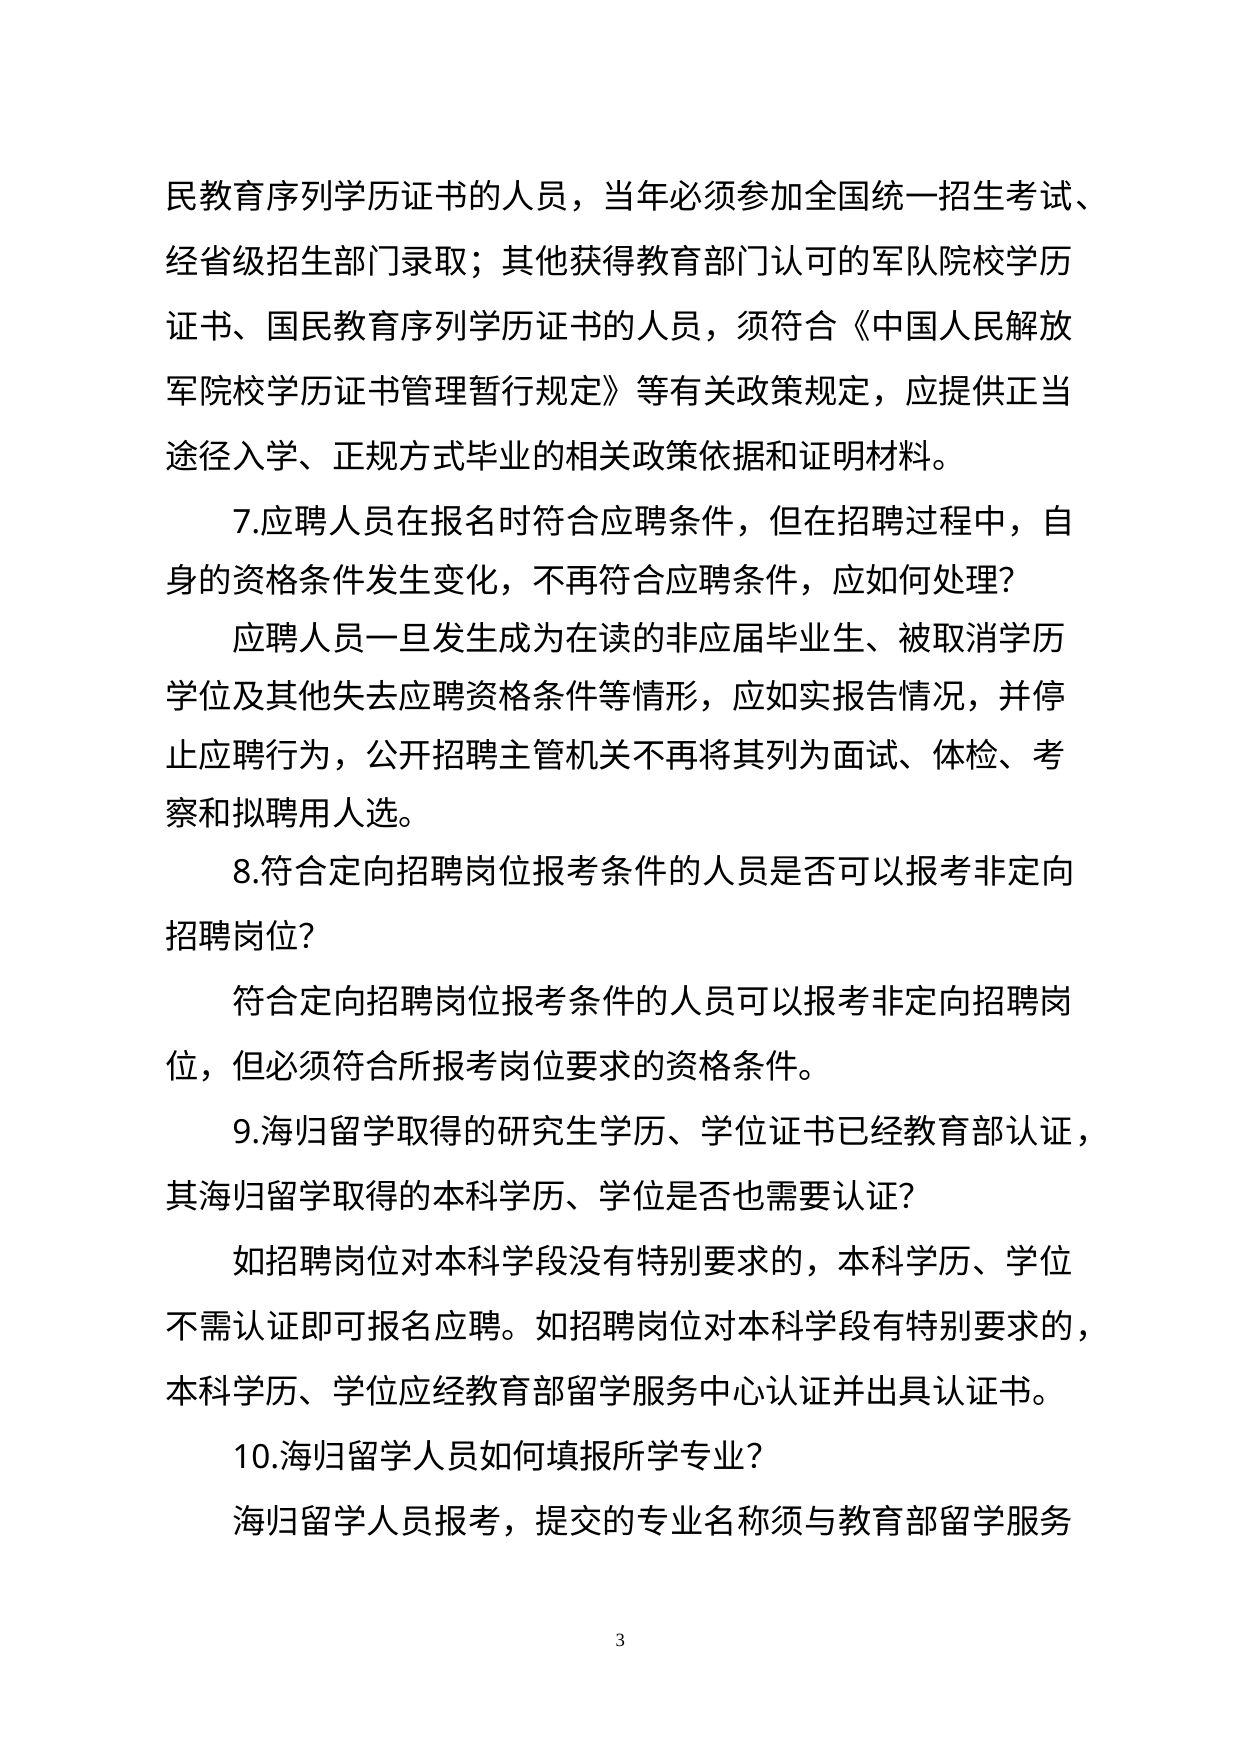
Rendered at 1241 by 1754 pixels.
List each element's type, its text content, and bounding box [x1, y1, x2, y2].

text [165, 1487, 1075, 1552]
text 8.符合定向招聘岗位报考条件的人员是否可以报考非定向招聘岗位？ [165, 837, 1075, 967]
text 符合定向招聘岗位报考条件的人员可以报考非定向招聘岗位，但必须符合所报考岗位要求的资格条件。 [165, 967, 1075, 1097]
text 如招聘岗位对本科学段没有特别要求的，本科学历、学位不需认证即可报名应聘。如招聘岗位对本科学段有特别要求的，本科学历、学位应经教育部留学服务中心认证并出具认证书。 [165, 1227, 1075, 1422]
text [165, 162, 1075, 487]
text 10.海归留学人员如何填报所学专业？ [165, 1422, 1075, 1487]
text 7.应聘人员在报名时符合应聘条件，但在招聘过程中，自身的资格条件发生变化，不再符合应聘条件，应如何处理？ [165, 487, 1075, 604]
text 9.海归留学取得的研究生学历、学位证书已经教育部认证，其海归留学取得的本科学历、学位是否也需要认证？ [165, 1097, 1075, 1227]
text 应聘人员一旦发生成为在读的非应届毕业生、被取消学历学位及其他失去应聘资格条件等情形，应如实报告情况，并停止应聘行为，公开招聘主管机关不再将其列为面试、体检、考察和拟聘用人选。 [165, 604, 1075, 837]
